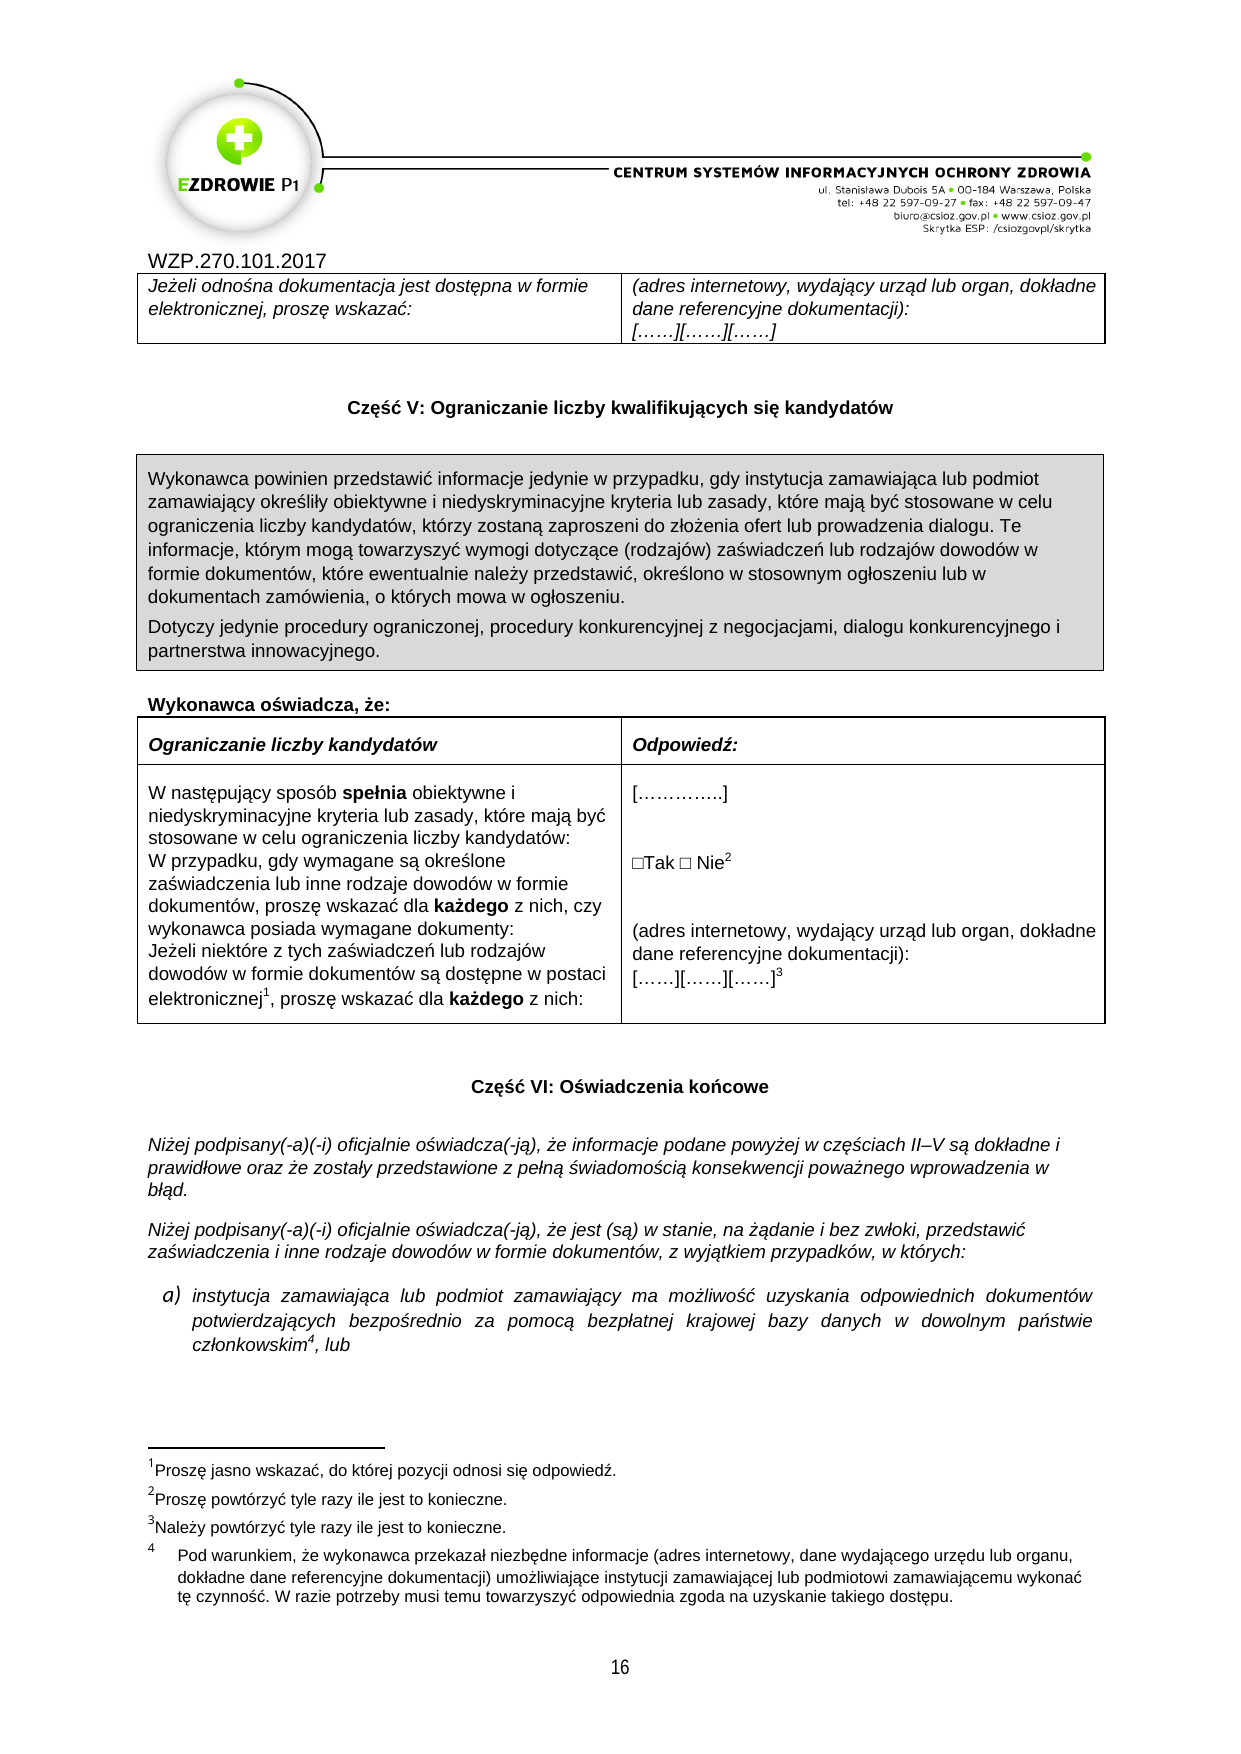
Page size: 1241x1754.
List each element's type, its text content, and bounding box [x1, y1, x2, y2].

table_header Odpowiedź: [622, 718, 1104, 764]
text Niżej podpisany(-a)(-i) oficjalnie oświadcza(-ją), że informacje podane powyżej w częściach II–V są dokładne i prawidłowe oraz że zostały przedstawione z pełną świadomością konsekwencji poważnego wprowadzenia w błąd. [148, 1134, 1093, 1201]
text Wykonawca oświadcza, że: [148, 694, 1093, 715]
table_header Wykonawca powinien przedstawić informacje jedynie w przypadku, gdy instytucja zamawiająca lub podmiot zamawiający określiły obiektywne i niedyskryminacyjne kryteria lub zasady, które mają być stosowane w celu ograniczenia liczby kandydatów, którzy zostaną zaproszeni do złożenia ofert lub prowadzenia dialogu. Te informacje, którym mogą towarzyszyć wymogi dotyczące (rodzajów) zaświadczeń lub rodzajów dowodów w formie dokumentów, które ewentualnie należy przedstawić, określono w stosownym ogłoszeniu lub w dokumentach zamówienia, o których mowa w ogłoszeniu. Dotyczy jedynie procedury ograniczonej, procedury konkurencyjnej z negocjacjami, dialogu konkurencyjnego i partnerstwa innowacyjnego. [137, 455, 1103, 670]
picture [147, 73, 1093, 249]
text Część V: Ograniczanie liczby kwalifikujących się kandydatów [148, 396, 1093, 418]
text Niżej podpisany(-a)(-i) oficjalnie oświadcza(-ją), że jest (są) w stanie, na żądanie i bez zwłoki, przedstawić zaświadczenia i inne rodzaje dowodów w formie dokumentów, z wyjątkiem przypadków, w których: [148, 1218, 1093, 1263]
table_cell […………..] □Tak □ Nie (adres internetowy, wydający urząd lub organ, dokładne dane referencyjne dokumentacji): [……][……][……] [622, 765, 1104, 1023]
table_cell W następujący sposób spełnia obiektywne i niedyskryminacyjne kryteria lub zasady, które mają być stosowane w celu ograniczenia liczby kandydatów: W przypadku, gdy wymagane są określone zaświadczenia lub inne rodzaje dowodów w formie dokumentów, proszę wskazać dla każdego z nich, czy wykonawca posiada wymagane dokumenty: Jeżeli niektóre z tych zaświadczeń lub rodzajów dowodów w formie dokumentów są dostępne w postaci elektronicznej, proszę wskazać dla każdego z nich: [138, 765, 621, 1023]
table_header Ograniczanie liczby kandydatów [138, 718, 621, 764]
table_cell □Tak □ Nie [………] [………] (adres internetowy, wydający urząd lub organ, dokładne dane referencyjne dokumentacji): [……][……][……] [622, 274, 1104, 343]
list instytucja zamawiająca lub podmiot zamawiający ma możliwość uzyskania odpowiednich dokumentów potwierdzających bezpośrednio za pomocą bezpłatnej krajowej bazy danych w dowolnym państwie członkowskim, lub [162, 1280, 1093, 1356]
text Część VI: Oświadczenia końcowe [148, 1076, 1092, 1098]
